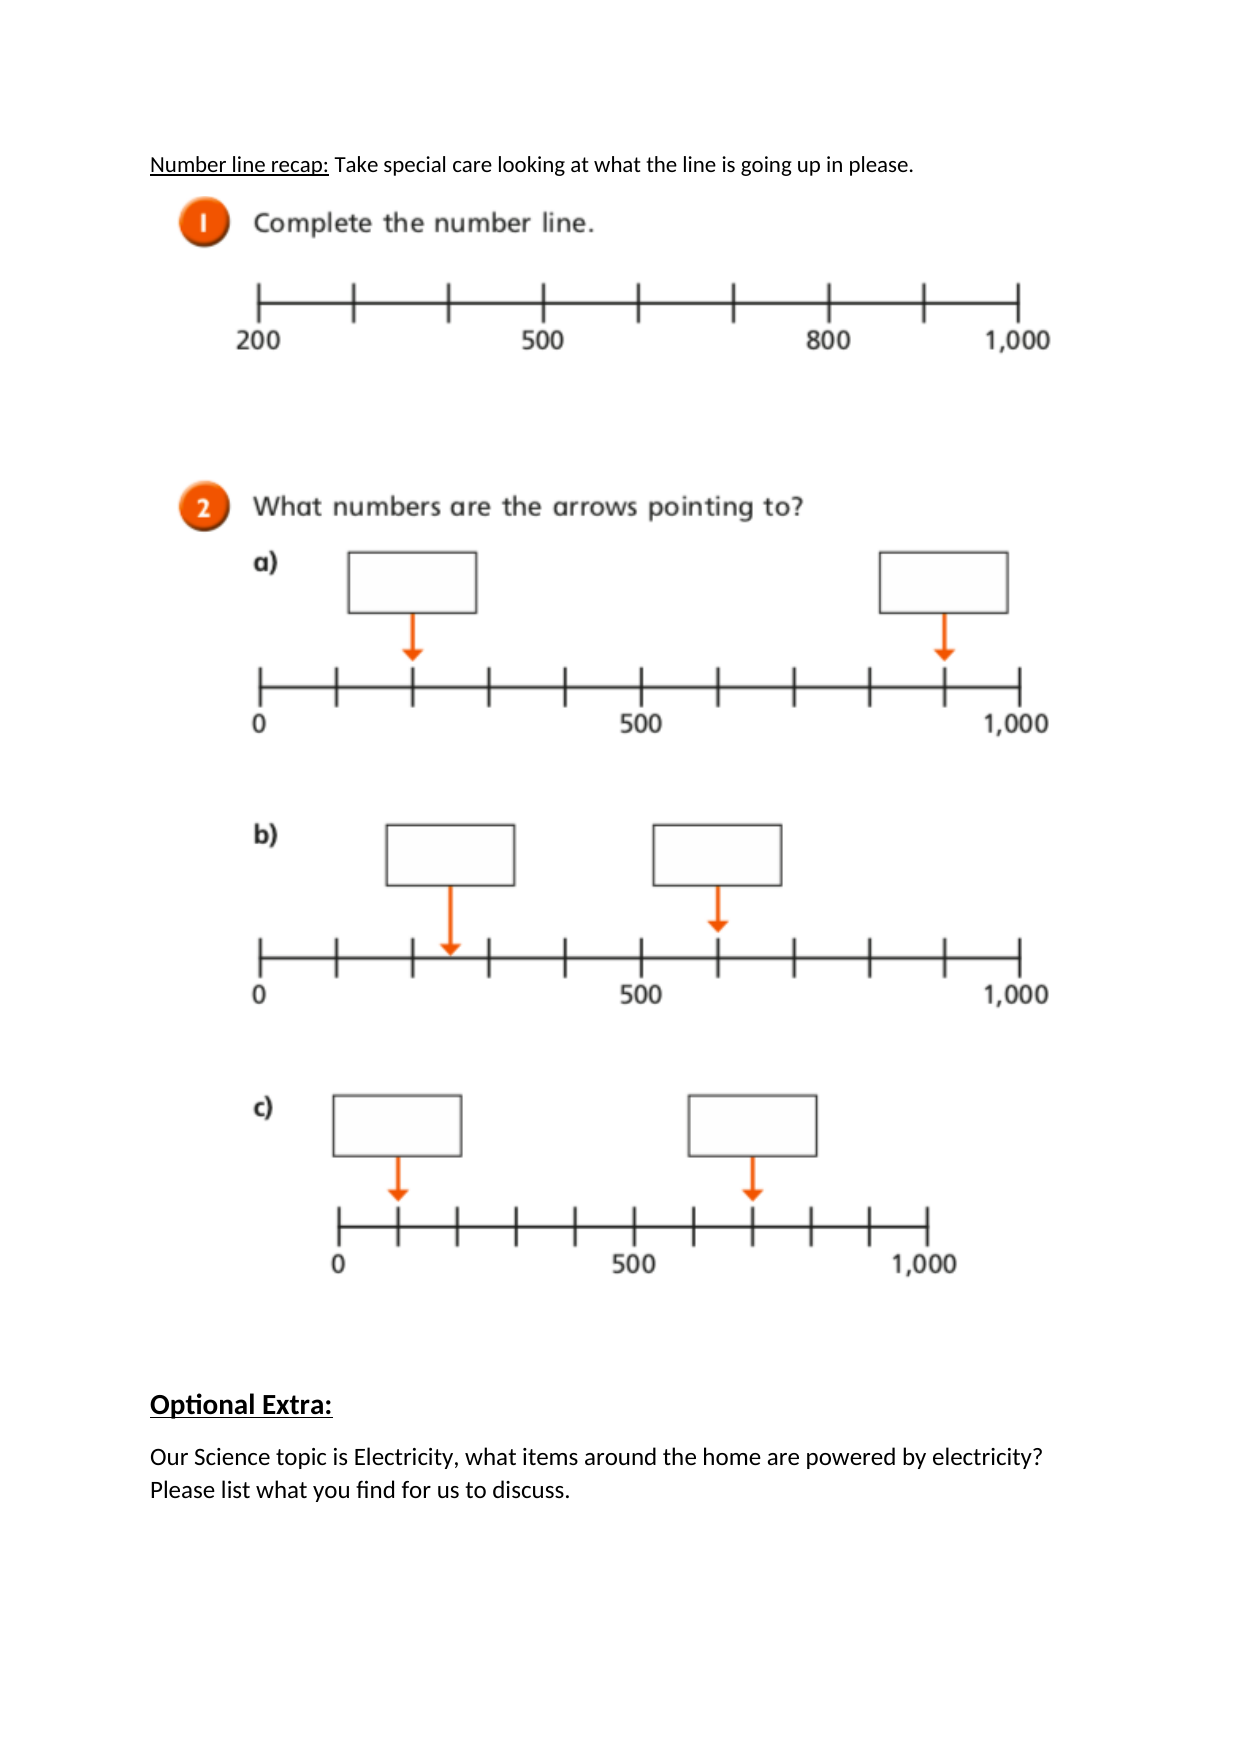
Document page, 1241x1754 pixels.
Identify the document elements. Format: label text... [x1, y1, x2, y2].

text Our Science topic is Electricity, what items around the home are powered by electricity? Please list what you find for us to discuss. [150, 1441, 1090, 1505]
text Optional Extra: [150, 1386, 1090, 1422]
text Number line recap: Take special care looking at what the line is going up in please. [150, 150, 1090, 178]
picture [154, 196, 1087, 1321]
